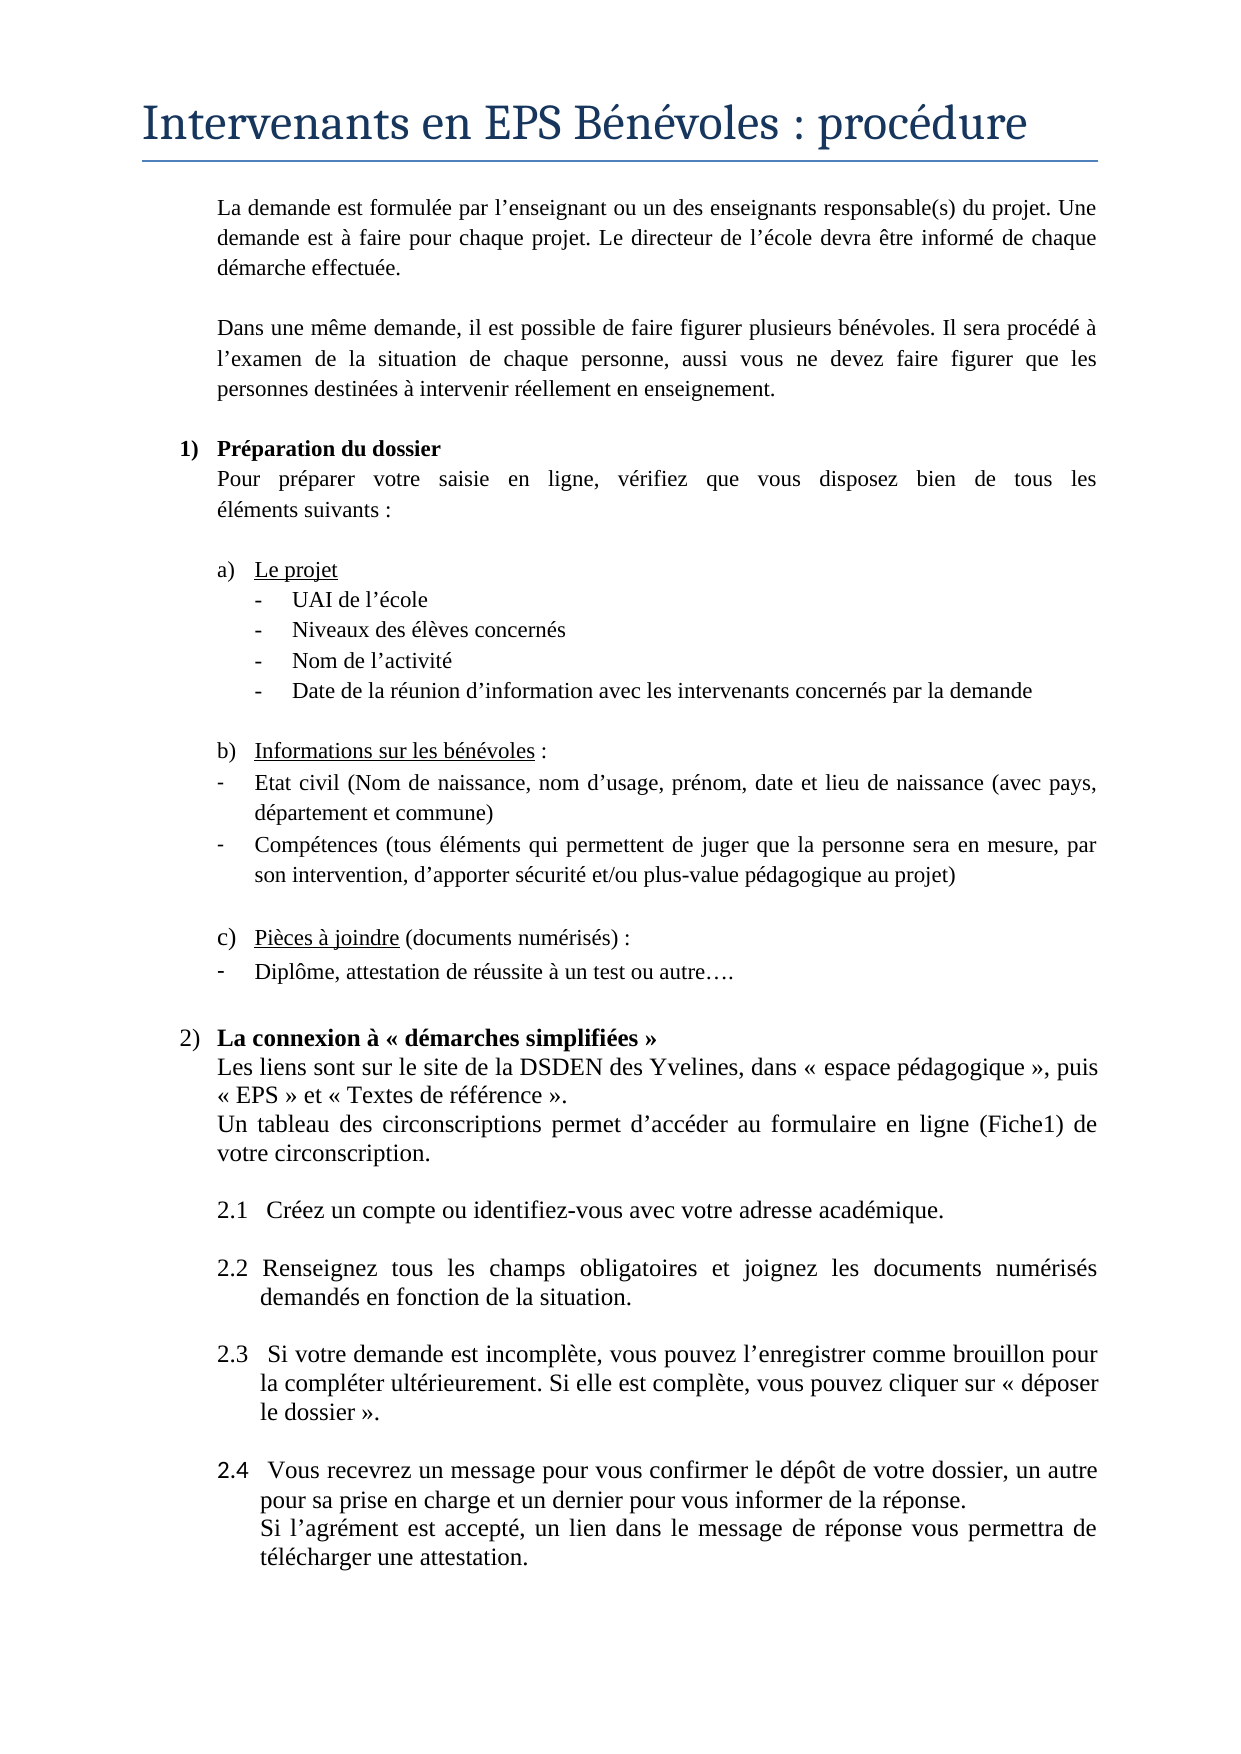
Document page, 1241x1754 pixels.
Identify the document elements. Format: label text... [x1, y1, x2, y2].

list Niveaux des élèves concernés [254, 617, 1098, 643]
list Les liens sont sur le site de la DSDEN des Yvelines, dans « espace pédagogique », puis « EPS » et « Textes de référence ». [217, 1052, 1098, 1109]
list Date de la réunion d’information avec les intervenants concernés par la demande [254, 677, 1098, 703]
title Intervenants en EPS Bénévoles : procédure [142, 94, 1098, 160]
list Un tableau des circonscriptions permet d’accéder au formulaire en ligne (Fiche1) de votre circonscription. [217, 1109, 1098, 1167]
list Compétences (tous éléments qui permettent de juger que la personne sera en mesure, par son intervention, d’apporter sécurité et/ou plus-value pédagogique au projet) [217, 830, 1098, 888]
list 2.2 Renseignez tous les champs obligatoires et joignez les documents numérisés demandés en fonction de la situation. [217, 1253, 1098, 1311]
list Diplôme, attestation de réussite à un test ou autre…. [217, 955, 1098, 986]
list Etat civil (Nom de naissance, nom d’usage, prénom, date et lieu de naissance (avec pays, département et commune) [217, 768, 1098, 826]
list Le projet [217, 556, 1098, 582]
list Nom de l’activité [254, 647, 1098, 673]
list Pièces à joindre (documents numérisés) : [217, 922, 1098, 951]
list Préparation du dossier [179, 435, 1098, 462]
text Si l’agrément est accepté, un lien dans le message de réponse vous permettra de télécharger une attestation. [260, 1513, 1098, 1571]
list La connexion à « démarches simplifiées » [179, 1023, 1098, 1052]
list Si votre demande est incomplète, vous pouvez l’enregistrer comme brouillon pour la compléter ultérieurement. Si elle est complète, vous pouvez cliquer sur « déposer le dossier ». [217, 1339, 1098, 1426]
list Pour préparer votre saisie en ligne, vérifiez que vous disposez bien de tous les éléments suivants : [217, 466, 1098, 522]
list La demande est formulée par l’enseignant ou un des enseignants responsable(s) du projet. Une demande est à faire pour chaque projet. Le directeur de l’école devra être informé de chaque démarche effectuée. [217, 194, 1098, 280]
list UAI de l’école [254, 586, 1098, 613]
list Dans une même demande, il est possible de faire figurer plusieurs bénévoles. Il sera procédé à l’examen de la situation de chaque personne, aussi vous ne devez faire figurer que les personnes destinées à intervenir réellement en enseignement. [217, 314, 1098, 401]
list Vous recevrez un message pour vous confirmer le dépôt de votre dossier, un autre pour sa prise en charge et un dernier pour vous informer de la réponse. [217, 1454, 1098, 1513]
list Informations sur les bénévoles : [217, 737, 1098, 764]
list Créez un compte ou identifiez-vous avec votre adresse académique. [217, 1196, 1098, 1224]
